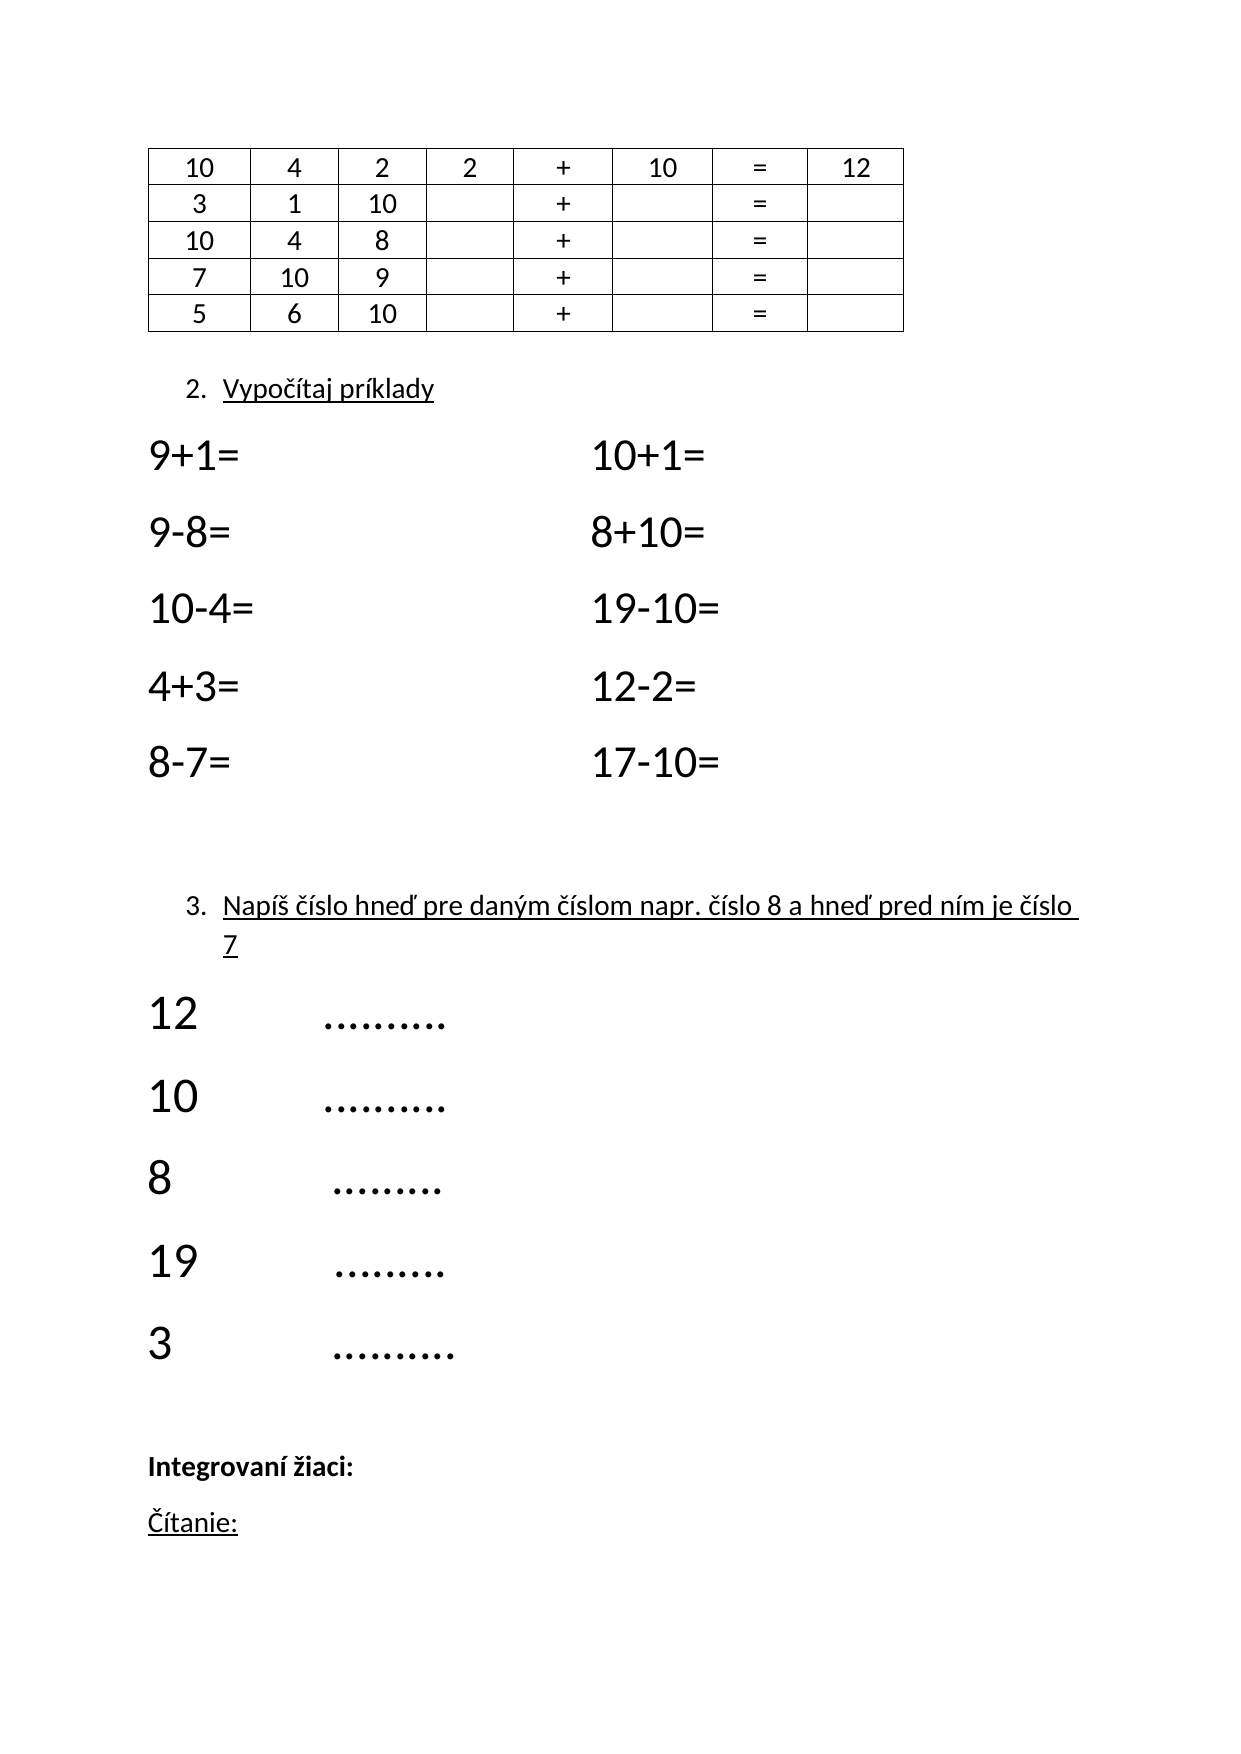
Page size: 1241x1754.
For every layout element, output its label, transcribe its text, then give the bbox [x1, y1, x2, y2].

list Napíš číslo hneď pre daným číslom napr. číslo 8 a hneď pred ním je číslo 7 [185, 887, 1093, 961]
table_header 10 [149, 149, 250, 184]
table_cell [613, 295, 712, 331]
table_cell = [713, 295, 807, 331]
table_cell [808, 295, 903, 331]
table_cell 3 [149, 185, 250, 221]
table_cell + [514, 222, 612, 258]
table_cell 4 [251, 222, 338, 258]
table_cell 8 [339, 222, 426, 258]
table_cell 10 [339, 185, 426, 221]
table_cell [808, 185, 903, 221]
table_header 2 [427, 149, 513, 184]
table_cell [808, 222, 903, 258]
table_header = [713, 149, 807, 184]
table_cell [613, 222, 712, 258]
table_cell + [514, 295, 612, 331]
table_header 12 [808, 149, 903, 184]
text 12 .......... [148, 981, 1093, 1042]
text 9-8= 8+10= [148, 502, 1093, 558]
text 4+3= 12-2= [148, 656, 1093, 712]
table_cell [613, 185, 712, 221]
text 3 .......... [148, 1311, 1093, 1372]
table_cell [808, 259, 903, 294]
table_cell [427, 185, 513, 221]
table_header 4 [251, 149, 338, 184]
table_cell 9 [339, 259, 426, 294]
text 8 ......... [148, 1146, 1093, 1207]
table_cell 10 [339, 295, 426, 331]
table_cell [427, 259, 513, 294]
table_cell [613, 259, 712, 294]
text 19 ......... [148, 1228, 1093, 1289]
table_cell + [514, 185, 612, 221]
table_header + [514, 149, 612, 184]
table_cell 7 [149, 259, 250, 294]
table_cell 6 [251, 295, 338, 331]
table_cell 1 [251, 185, 338, 221]
table_cell = [713, 259, 807, 294]
table_cell 5 [149, 295, 250, 331]
table_header 10 [613, 149, 712, 184]
table_cell = [713, 185, 807, 221]
text 9+1= 10+1= [148, 426, 1093, 481]
table_cell 10 [251, 259, 338, 294]
table_header 2 [339, 149, 426, 184]
table_cell = [713, 222, 807, 258]
text Integrovaní žiaci: [148, 1448, 1093, 1484]
text 10 .......... [148, 1063, 1093, 1124]
text 8-7= 17-10= [148, 733, 1093, 789]
text Čítanie: [148, 1504, 1093, 1539]
list Vypočítaj príklady [185, 370, 1093, 406]
table_cell 10 [149, 222, 250, 258]
table_cell [427, 222, 513, 258]
text 10-4= 19-10= [148, 579, 1093, 635]
table_cell + [514, 259, 612, 294]
table_cell [427, 295, 513, 331]
